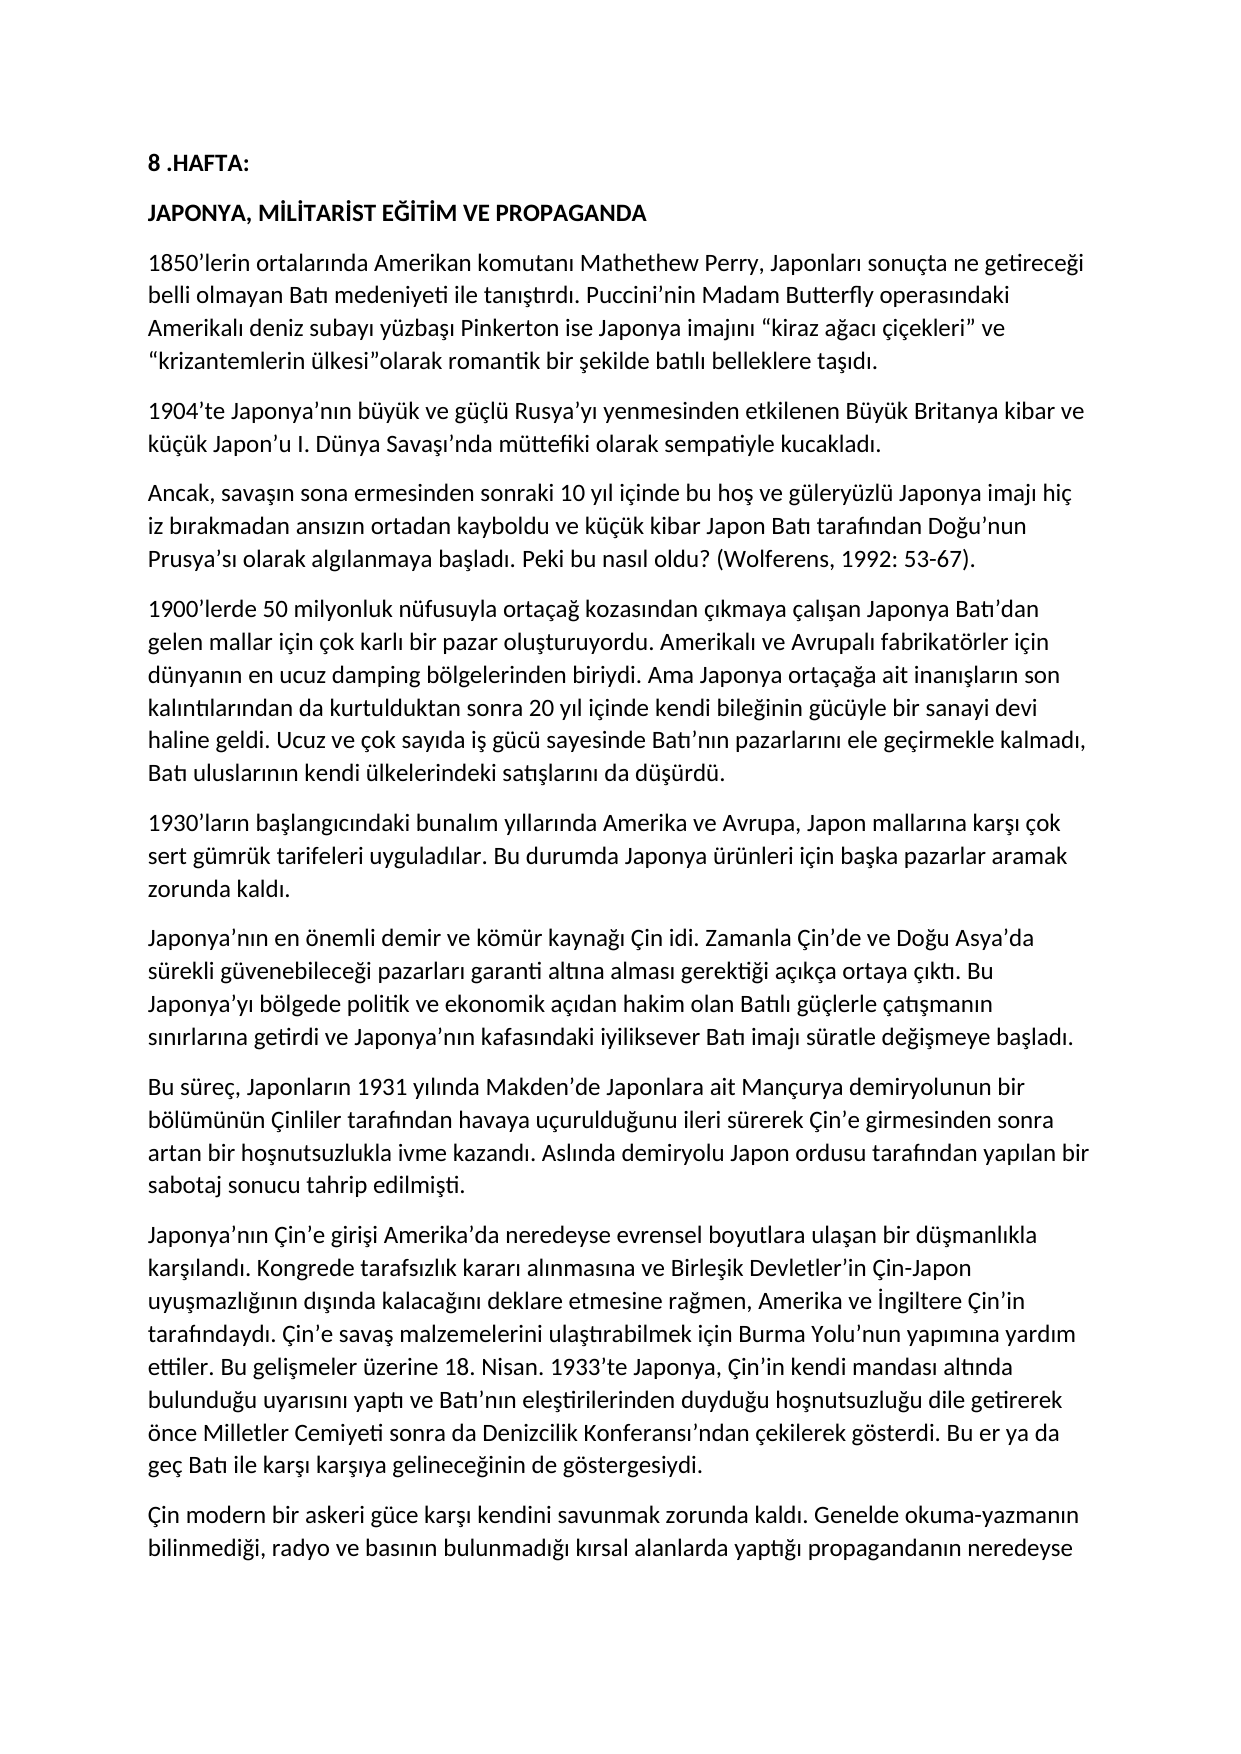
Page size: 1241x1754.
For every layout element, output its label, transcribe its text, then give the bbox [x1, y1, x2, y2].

text 1900’lerde 50 milyonluk nüfusuyla ortaçağ kozasından çıkmaya çalışan Japonya Batı’dan gelen mallar için çok karlı bir pazar oluşturuyordu. Amerikalı ve Avrupalı fabrikatörler için dünyanın en ucuz damping bölgelerinden biriydi. Ama Japonya ortaçağa ait inanışların son kalıntılarından da kurtulduktan sonra 20 yıl içinde kendi bileğinin gücüyle bir sanayi devi haline geldi. Ucuz ve çok sayıda iş gücü sayesinde Batı’nın pazarlarını ele geçirmekle kalmadı, Batı uluslarının kendi ülkelerindeki satışlarını da düşürdü. [148, 593, 1093, 788]
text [148, 1499, 1093, 1563]
text Japonya’nın en önemli demir ve kömür kaynağı Çin idi. Zamanla Çin’de ve Doğu Asya’da sürekli güvenebileceği pazarları garanti altına alması gerektiği açıkça ortaya çıktı. Bu Japonya’yı bölgede politik ve ekonomik açıdan hakim olan Batılı güçlerle çatışmanın sınırlarına getirdi ve Japonya’nın kafasındaki iyiliksever Batı imajı süratle değişmeye başladı. [148, 923, 1093, 1052]
text Bu süreç, Japonların 1931 yılında Makden’de Japonlara ait Mançurya demiryolunun bir bölümünün Çinliler tarafından havaya uçurulduğunu ileri sürerek Çin’e girmesinden sonra artan bir hoşnutsuzlukla ivme kazandı. Aslında demiryolu Japon ordusu tarafından yapılan bir sabotaj sonucu tahrip edilmişti. [148, 1071, 1093, 1200]
text 1850’lerin ortalarında Amerikan komutanı Mathethew Perry, Japonları sonuçta ne getireceği belli olmayan Batı medeniyeti ile tanıştırdı. Puccini’nin Madam Butterfly operasındaki Amerikalı deniz subayı yüzbaşı Pinkerton ise Japonya imajını “kiraz ağacı çiçekleri” ve “krizantemlerin ülkesi”olarak romantik bir şekilde batılı belleklere taşıdı. [148, 247, 1093, 376]
text Japonya’nın Çin’e girişi Amerika’da neredeyse evrensel boyutlara ulaşan bir düşmanlıkla karşılandı. Kongrede tarafsızlık kararı alınmasına ve Birleşik Devletler’in Çin-Japon uyuşmazlığının dışında kalacağını deklare etmesine rağmen, Amerika ve İngiltere Çin’in tarafındaydı. Çin’e savaş malzemelerini ulaştırabilmek için Burma Yolu’nun yapımına yardım ettiler. Bu gelişmeler üzerine 18. Nisan. 1933’te Japonya, Çin’in kendi mandası altında bulunduğu uyarısını yaptı ve Batı’nın eleştirilerinden duyduğu hoşnutsuzluğu dile getirerek önce Milletler Cemiyeti sonra da Denizcilik Konferansı’ndan çekilerek gösterdi. Bu er ya da geç Batı ile karşı karşıya gelineceğinin de göstergesiydi. [148, 1219, 1093, 1480]
text 8 .HAFTA: [148, 148, 1093, 178]
text Ancak, savaşın sona ermesinden sonraki 10 yıl içinde bu hoş ve güleryüzlü Japonya imajı hiç iz bırakmadan ansızın ortadan kayboldu ve küçük kibar Japon Batı tarafından Doğu’nun Prusya’sı olarak algılanmaya başladı. Peki bu nasıl oldu? (Wolferens, 1992: 53-67). [148, 478, 1093, 574]
text JAPONYA, MİLİTARİST EĞİTİM VE PROPAGANDA [148, 197, 1093, 228]
text 1904’te Japonya’nın büyük ve güçlü Rusya’yı yenmesinden etkilenen Büyük Britanya kibar ve küçük Japon’u I. Dünya Savaşı’nda müttefiki olarak sempatiyle kucakladı. [148, 395, 1093, 458]
text 1930’ların başlangıcındaki bunalım yıllarında Amerika ve Avrupa, Japon mallarına karşı çok sert gümrük tarifeleri uyguladılar. Bu durumda Japonya ürünleri için başka pazarlar aramak zorunda kaldı. [148, 807, 1093, 903]
